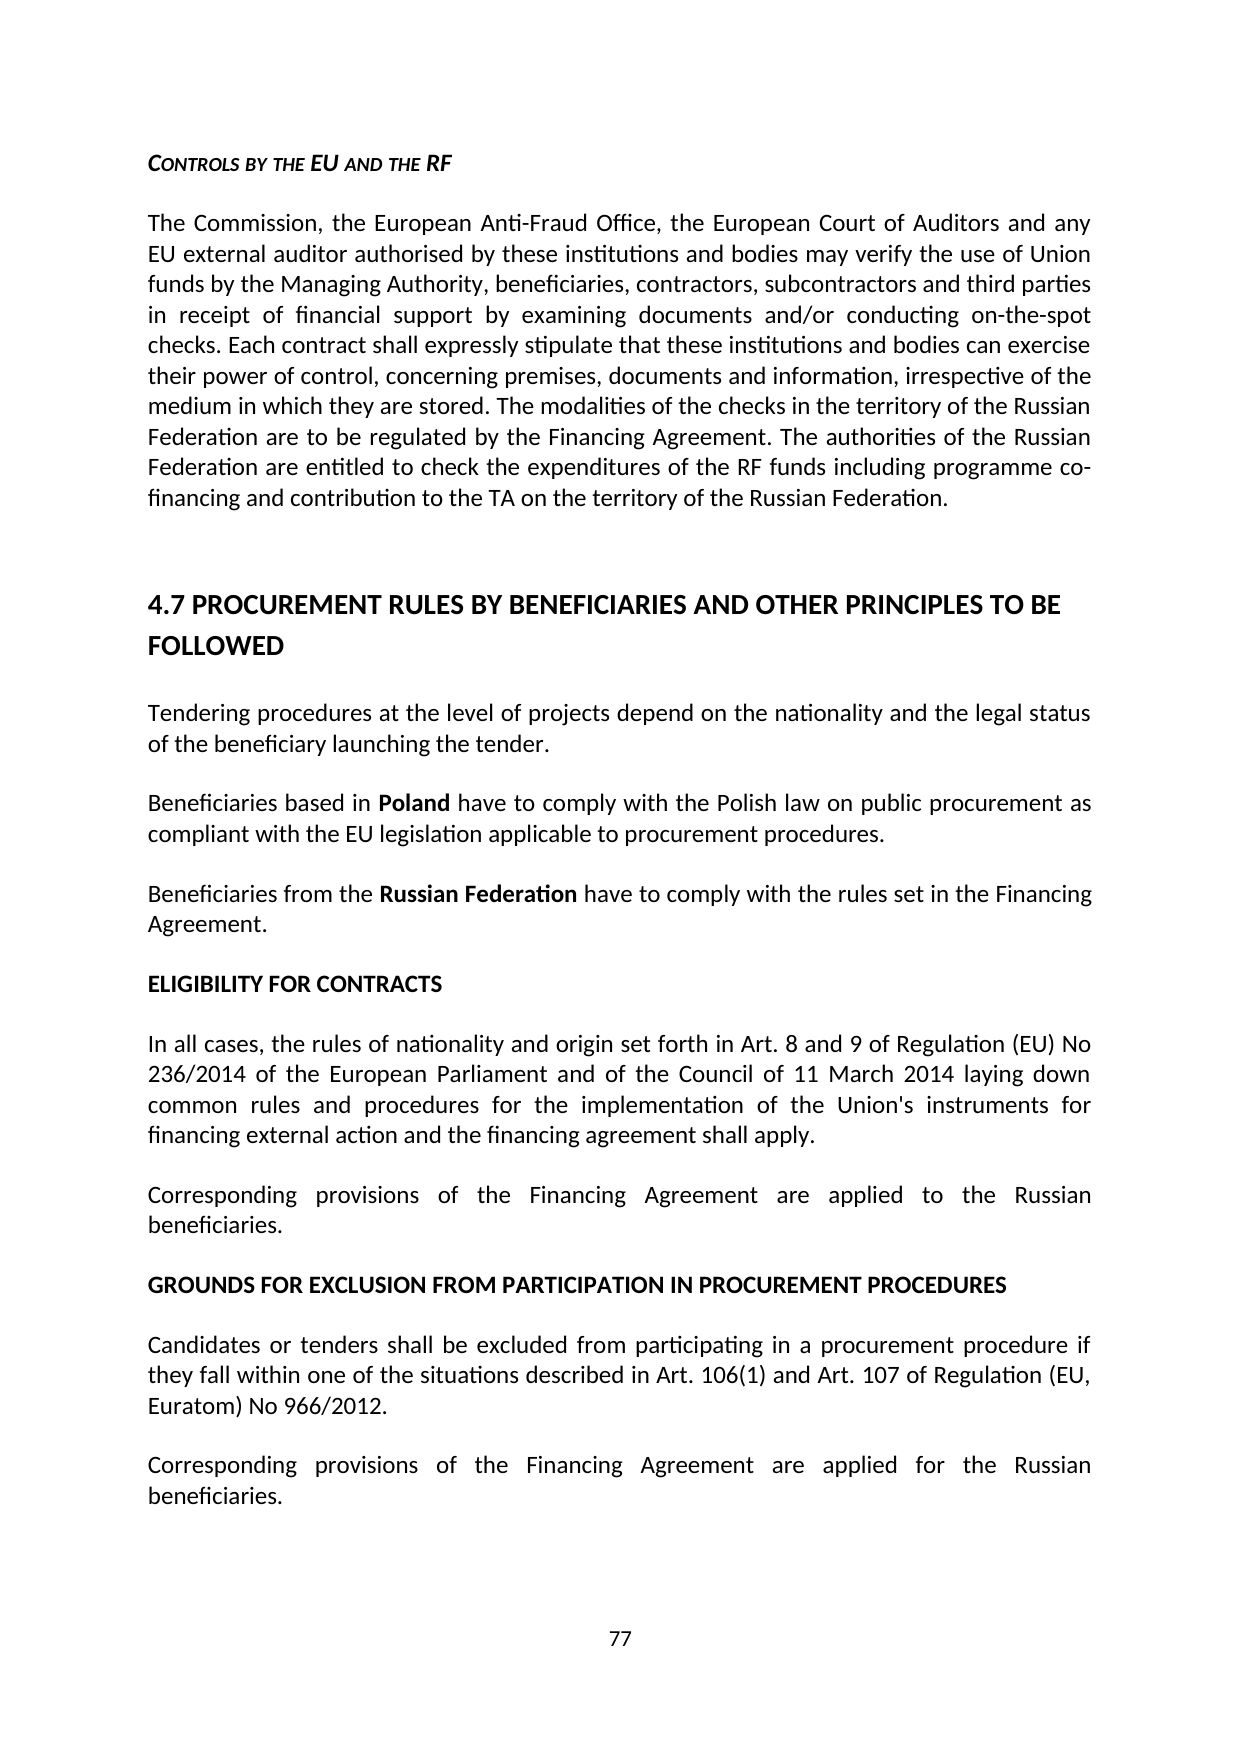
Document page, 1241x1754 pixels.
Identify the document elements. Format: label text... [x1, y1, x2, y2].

text Beneficiaries based in have to comply with the Polish law on public procurement as compliant with the EU legislation applicable to procurement procedures. [148, 788, 1093, 849]
text Controls by the EU and the RF [148, 148, 1093, 178]
text Corresponding provisions of the Financing Agreement are applied to the Russian beneficiaries. [148, 1179, 1093, 1240]
text Candidates or tenders shall be excluded from participating in a procurement procedure if they fall within one of the situations described in Art. 106(1) and Art. 107 of Regulation (EU, Euratom) No 966/2012. [148, 1329, 1093, 1420]
text ELIGIBILITY FOR CONTRACTS [148, 968, 1093, 998]
subtitle 4.7 PROCUREMENT RULES BY BENEFICIARIES AND OTHER PRINCIPLES TO BE FOLLOWED [148, 586, 1093, 663]
text The Commission, the European Anti-Fraud Office, the European Court of Auditors and any EU external auditor authorised by these institutions and bodies may verify the use of Union funds by the Managing Authority, beneficiaries, contractors, subcontractors and third parties in receipt of financial support by examining documents and/or conducting on-the-spot checks. Each contract shall expressly stipulate that these institutions and bodies can exercise their power of control, concerning premises, documents and information, irrespective of the medium in which they are stored. The modalities of the checks in the territory of the are to be regulated by the Financing Agreement. The authorities of the are entitled to check the expenditures of the RF funds including programme co-financing and contribution to the TA on the territory of the . [148, 207, 1093, 512]
text In all cases, the rules of nationality and origin set forth in Art. 8 and 9 of Regulation (EU) No 236/2014 of the European Parliament and of the Council of 11 March 2014 laying down common rules and procedures for the implementation of the Union's instruments for financing external action and the financing agreement shall apply. [148, 1028, 1093, 1150]
text Corresponding provisions of the Financing Agreement are applied for the Russian beneficiaries. [148, 1449, 1093, 1511]
text Tendering procedures at the level of projects depend on the nationality and the legal status of the beneficiary launching the tender. [148, 697, 1093, 758]
text Beneficiaries from the Russian Federation have to comply with the rules set in the Financing Agreement. [148, 878, 1093, 939]
text GROUNDS FOR EXCLUSION FROM PARTICIPATION IN PROCUREMENT PROCEDURES [148, 1269, 1093, 1300]
